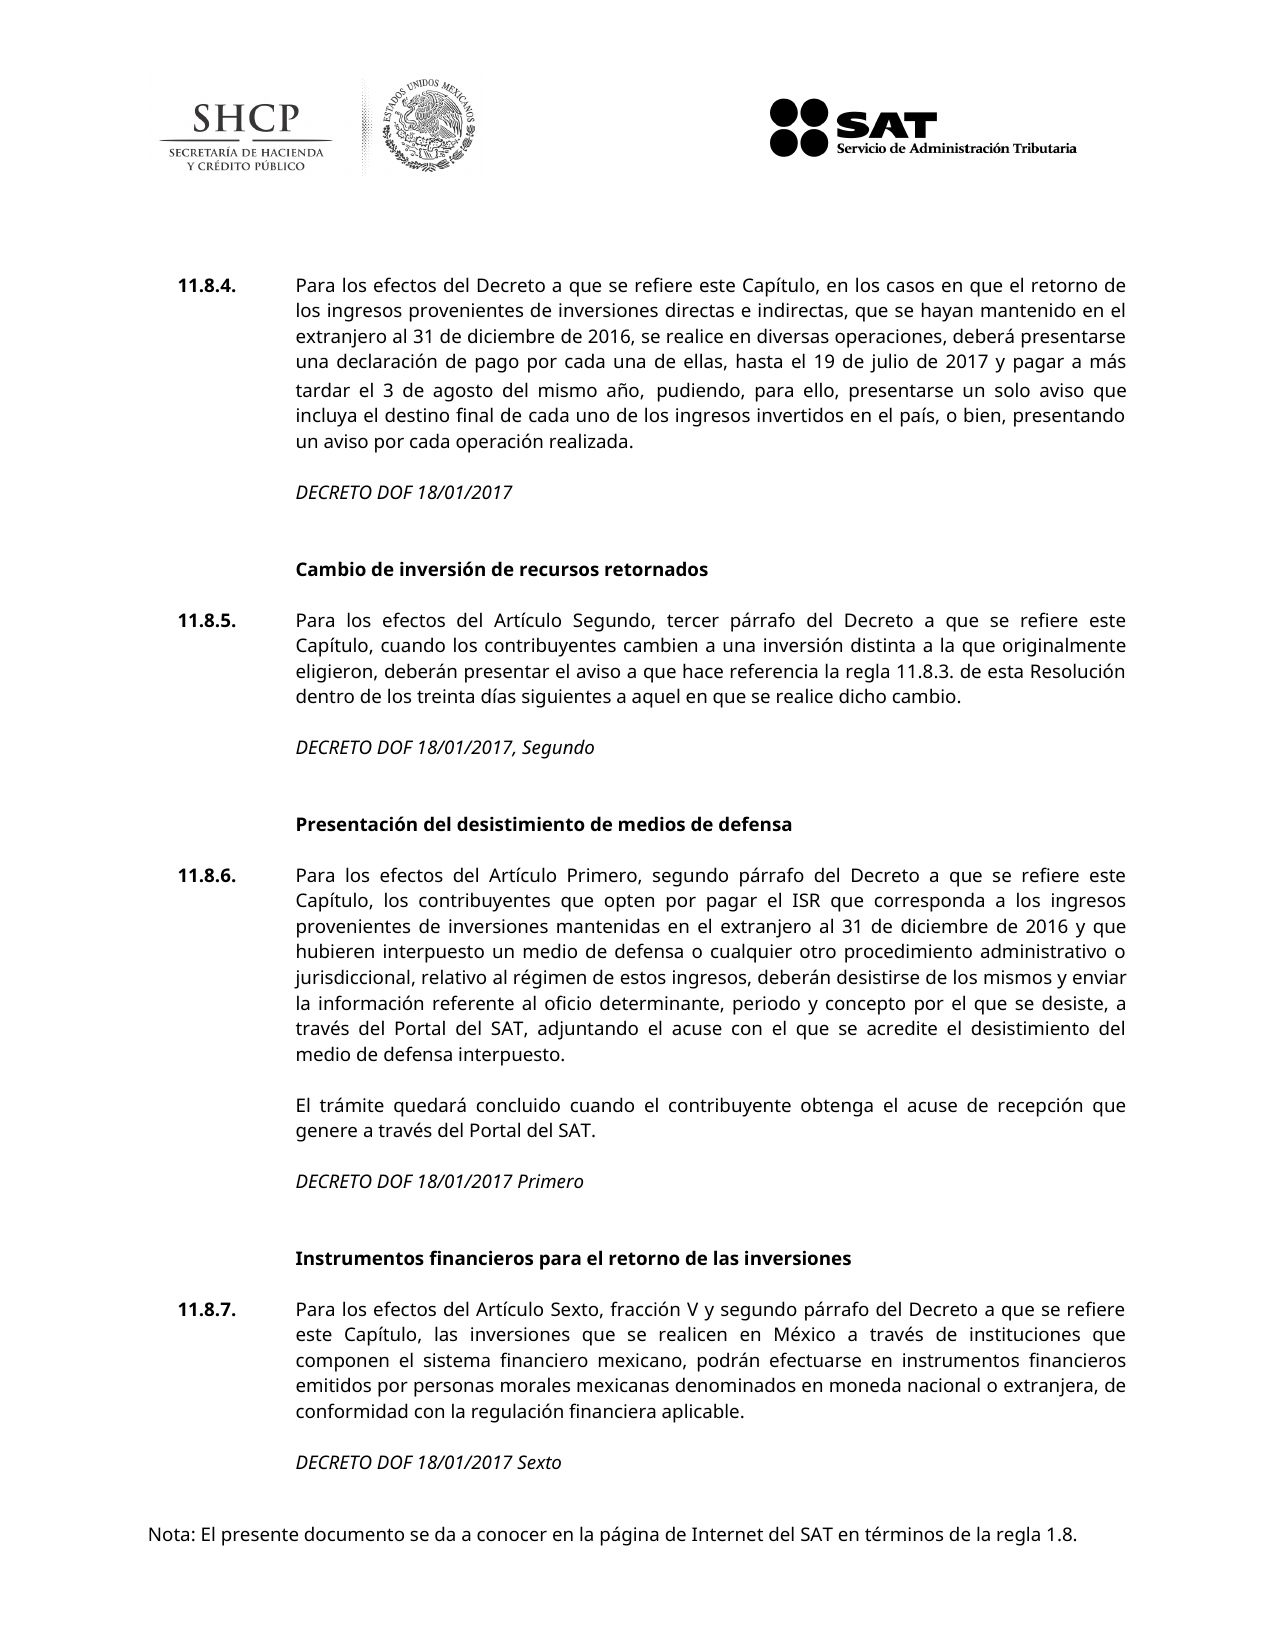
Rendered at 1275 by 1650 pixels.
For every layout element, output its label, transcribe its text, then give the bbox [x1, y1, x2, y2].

text 11.8.5. Para los efectos del Artículo Segundo, tercer párrafo del Decreto a que se refiere este Capítulo, cuando los contribuyentes cambien a una inversión distinta a la que originalmente eligieron, deberán presentar el aviso a que hace referencia la regla 11.8.3. de esta Resolución dentro de los treinta días siguientes a aquel en que se realice dicho cambio. [177, 607, 1127, 709]
picture [766, 95, 1079, 158]
text DECRETO DOF 18/01/2017 Sexto [295, 1449, 1127, 1475]
text Cambio de inversión de recursos retornados [266, 556, 1127, 581]
text Presentación del desistimiento de medios de defensa [295, 811, 1127, 837]
picture [147, 73, 484, 177]
text 11.8.6. Para los efectos del Artículo Primero, segundo párrafo del Decreto a que se refiere este Capítulo, los contribuyentes que opten por pagar el ISR que corresponda a los ingresos provenientes de inversiones mantenidas en el extranjero al 31 de diciembre de 2016 y que hubieren interpuesto un medio de defensa o cualquier otro procedimiento administrativo o jurisdiccional, relativo al régimen de estos ingresos, deberán desistirse de los mismos y enviar la información referente al oficio determinante, periodo y concepto por el que se desiste, a través del Portal del SAT, adjuntando el acuse con el que se acredite el desistimiento del medio de defensa interpuesto. [177, 862, 1127, 1066]
text 11.8.4. Para los efectos del Decreto a que se refiere este Capítulo, en los casos en que el retorno de los ingresos provenientes de inversiones directas e indirectas, que se hayan mantenido en el extranjero al 31 de diciembre de 2016, se realice en diversas operaciones, deberá presentarse una declaración de pago por cada una de ellas, hasta el 19 de julio de 2017 y pagar a más tardar el 3 de agosto del mismo año, pudiendo, para ello, presentarse un solo aviso que incluya el destino final de cada uno de los ingresos invertidos en el país, o bien, presentando un aviso por cada operación realizada. [177, 272, 1127, 454]
text DECRETO DOF 18/01/2017 [266, 479, 1127, 505]
text DECRETO DOF 18/01/2017 Primero [266, 1168, 1127, 1194]
text DECRETO DOF 18/01/2017, Segundo [266, 734, 1127, 760]
text El trámite quedará concluido cuando el contribuyente obtenga el acuse de recepción que genere a través del Portal del SAT. [295, 1092, 1127, 1143]
text Instrumentos financieros para el retorno de las inversiones [266, 1245, 1127, 1271]
text 11.8.7. Para los efectos del Artículo Sexto, fracción V y segundo párrafo del Decreto a que se refiere este Capítulo, las inversiones que se realicen en México a través de instituciones que componen el sistema financiero mexicano, podrán efectuarse en instrumentos financieros emitidos por personas morales mexicanas denominados en moneda nacional o extranjera, de conformidad con la regulación financiera aplicable. [177, 1296, 1127, 1424]
